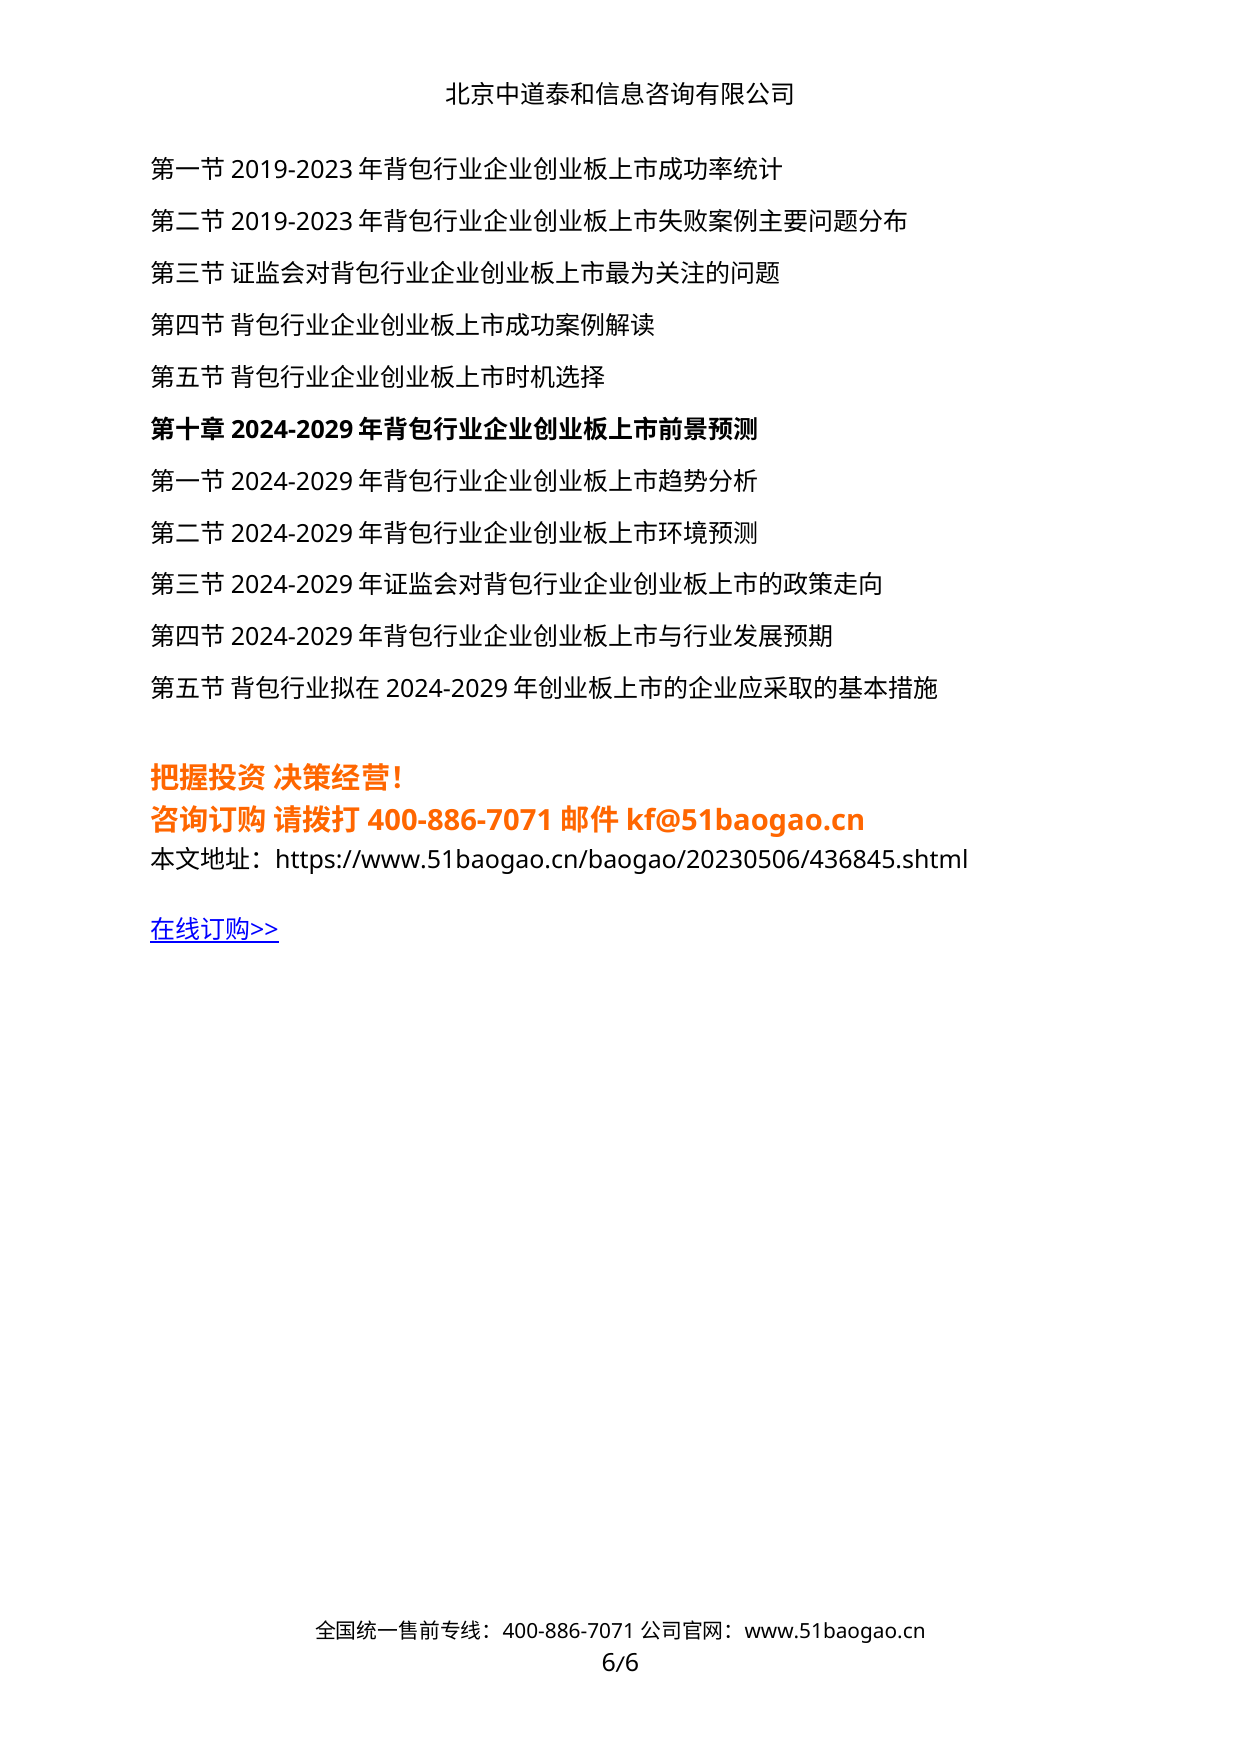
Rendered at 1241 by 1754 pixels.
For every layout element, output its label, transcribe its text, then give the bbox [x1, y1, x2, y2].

text 在线订购>> [150, 876, 1090, 946]
text 第四节 背包行业企业创业板上市成功案例解读 [150, 306, 1090, 342]
text 第二节 2019-2023年背包行业企业创业板上市失败案例主要问题分布 [150, 202, 1090, 238]
text 第三节 2024-2029年证监会对背包行业企业创业板上市的政策走向 [150, 565, 1090, 601]
text 第五节 背包行业拟在2024-2029年创业板上市的企业应采取的基本措施 [150, 669, 1090, 705]
text 把握投资 决策经营！咨询订购 请拨打 400-886-7071 邮件 kf@51baogao.cn本文地址：https://www.51baogao.cn/baogao/20230506/436845.shtml [150, 721, 1090, 876]
text 第一节 2019-2023年背包行业企业创业板上市成功率统计 [150, 150, 1090, 186]
text 第五节 背包行业企业创业板上市时机选择 [150, 357, 1090, 394]
text 第二节 2024-2029年背包行业企业创业板上市环境预测 [150, 513, 1090, 549]
text 第一节 2024-2029年背包行业企业创业板上市趋势分析 [150, 461, 1090, 497]
text 第四节 2024-2029年背包行业企业创业板上市与行业发展预期 [150, 617, 1090, 653]
text 第十章 2024-2029年背包行业企业创业板上市前景预测 [150, 409, 1090, 446]
text 第三节 证监会对背包行业企业创业板上市最为关注的问题 [150, 254, 1090, 290]
